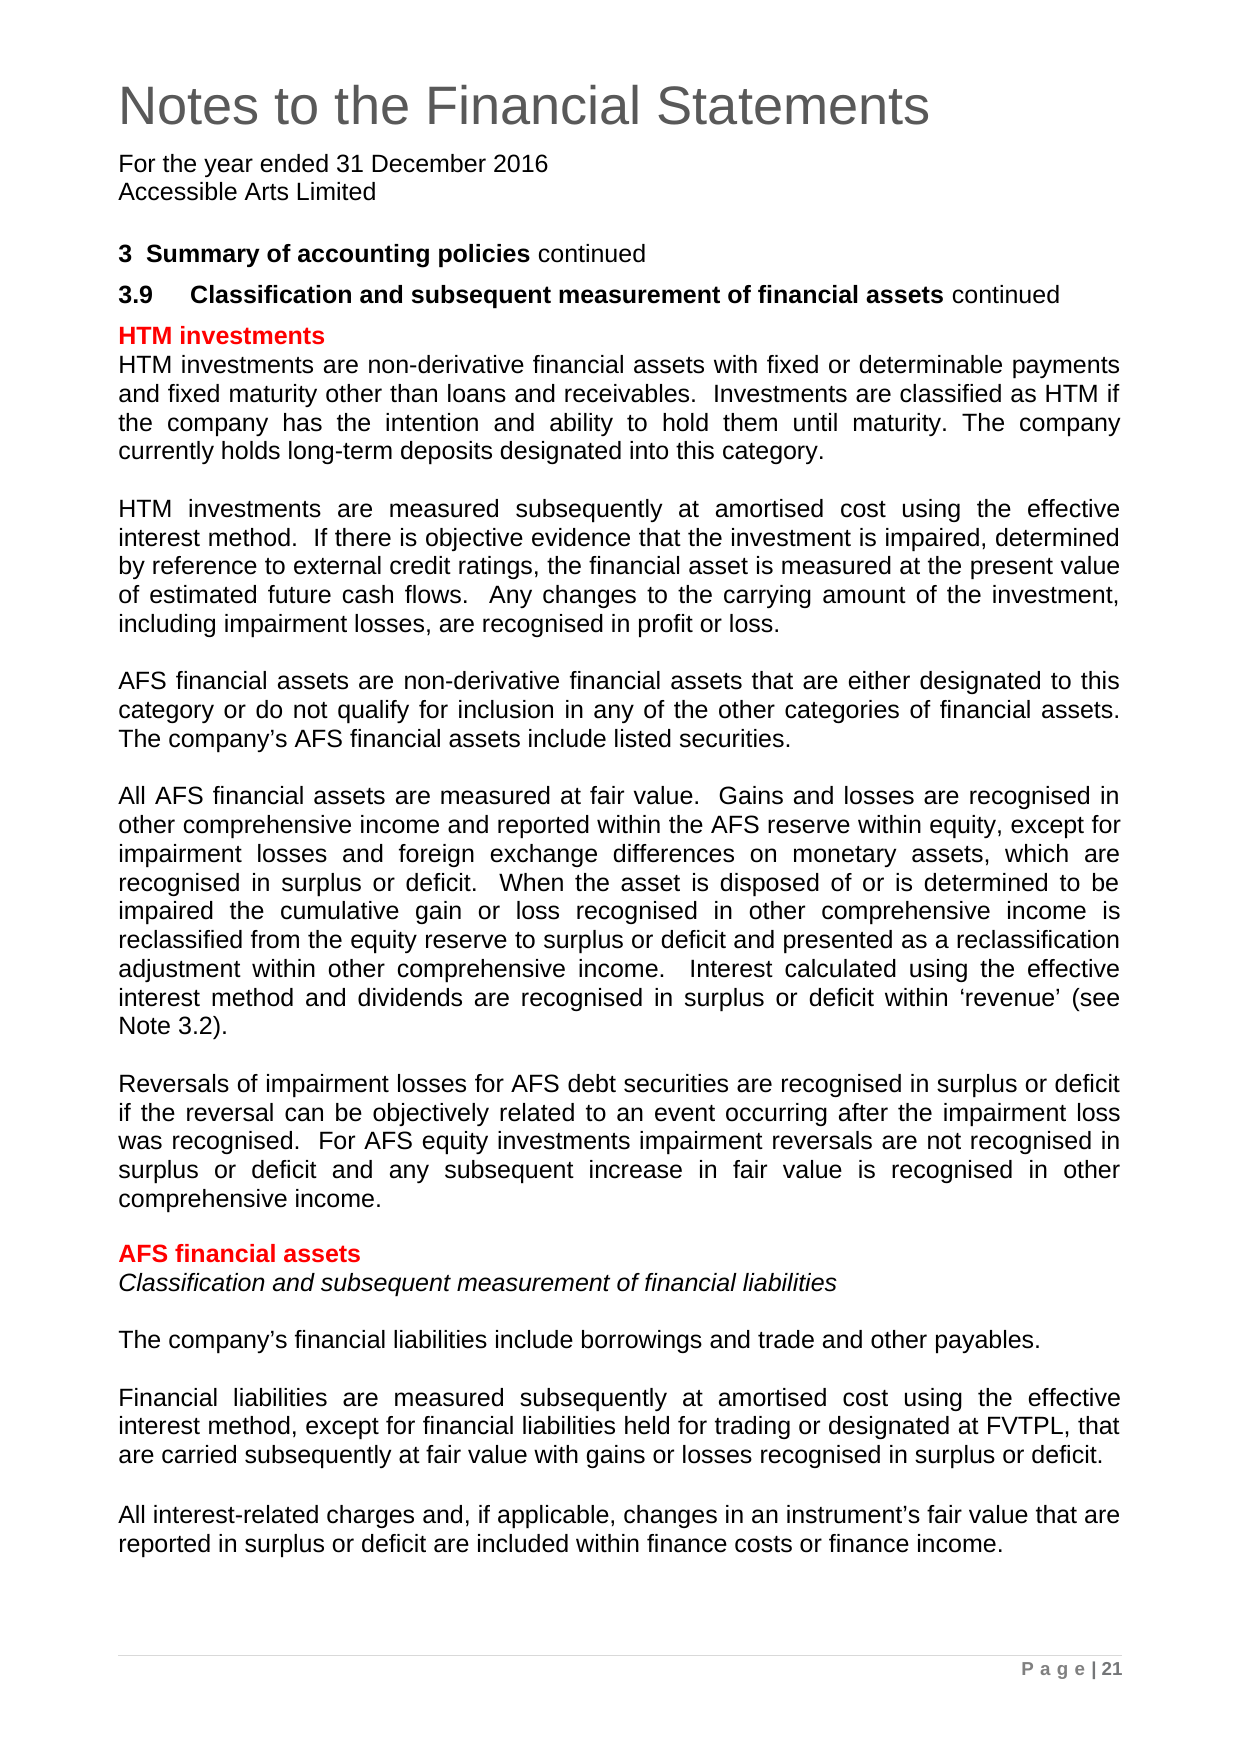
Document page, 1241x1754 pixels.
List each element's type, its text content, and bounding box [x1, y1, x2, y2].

text For the year ended 31 December 2016 [118, 149, 1122, 177]
text Notes to the Financial Statements [118, 74, 1122, 136]
text HTM investments are non-derivative financial assets with fixed or determinable payments and fixed maturity other than loans and receivables. Investments are classified as HTM if the company has the intention and ability to hold them until maturity. The company currently holds long-term deposits designated into this category. [118, 350, 1122, 465]
text All AFS financial assets are measured at fair value. Gains and losses are recognised in other comprehensive income and reported within the AFS reserve within equity, except for impairment losses and foreign exchange differences on monetary assets, which are recognised in surplus or deficit. When the asset is disposed of or is determined to be impaired the cumulative gain or loss recognised in other comprehensive income is reclassified from the equity reserve to surplus or deficit and presented as a reclassification adjustment within other comprehensive income. Interest calculated using the effective interest method and dividends are recognised in surplus or deficit within ‘revenue’ (see Note 3.2). [118, 781, 1122, 1040]
text Accessible Arts Limited [118, 177, 1122, 206]
list Classification and subsequent measurement of financial assets continued [118, 280, 1122, 309]
text HTM investments are measured subsequently at amortised cost using the effective interest method. If there is objective evidence that the investment is impaired, determined by reference to external credit ratings, the financial asset is measured at the present value of estimated future cash flows. Any changes to the carrying amount of the investment, including impairment losses, are recognised in profit or loss. [118, 494, 1122, 637]
text HTM investments [118, 321, 1122, 350]
text All interest-related charges and, if applicable, changes in an instrument’s fair value that are reported in surplus or deficit are included within finance costs or finance income. [118, 1500, 1122, 1558]
text 3 Summary of accounting policies continued [118, 239, 1122, 267]
text AFS financial assets are non-derivative financial assets that are either designated to this category or do not qualify for inclusion in any of the other categories of financial assets. The company’s AFS financial assets include listed securities. [118, 666, 1122, 752]
text Classification and subsequent measurement of financial liabilities [118, 1268, 1122, 1296]
text The company’s financial liabilities include borrowings and trade and other payables. [118, 1325, 1122, 1354]
text Reversals of impairment losses for AFS debt securities are recognised in surplus or deficit if the reversal can be objectively related to an event occurring after the impairment loss was recognised. For AFS equity investments impairment reversals are not recognised in surplus or deficit and any subsequent increase in fair value is recognised in other comprehensive income. [118, 1069, 1122, 1212]
text Financial liabilities are measured subsequently at amortised cost using the effective interest method, except for financial liabilities held for trading or designated at FVTPL, that are carried subsequently at fair value with gains or losses recognised in surplus or deficit. [118, 1383, 1122, 1469]
text AFS financial assets [118, 1239, 1122, 1268]
